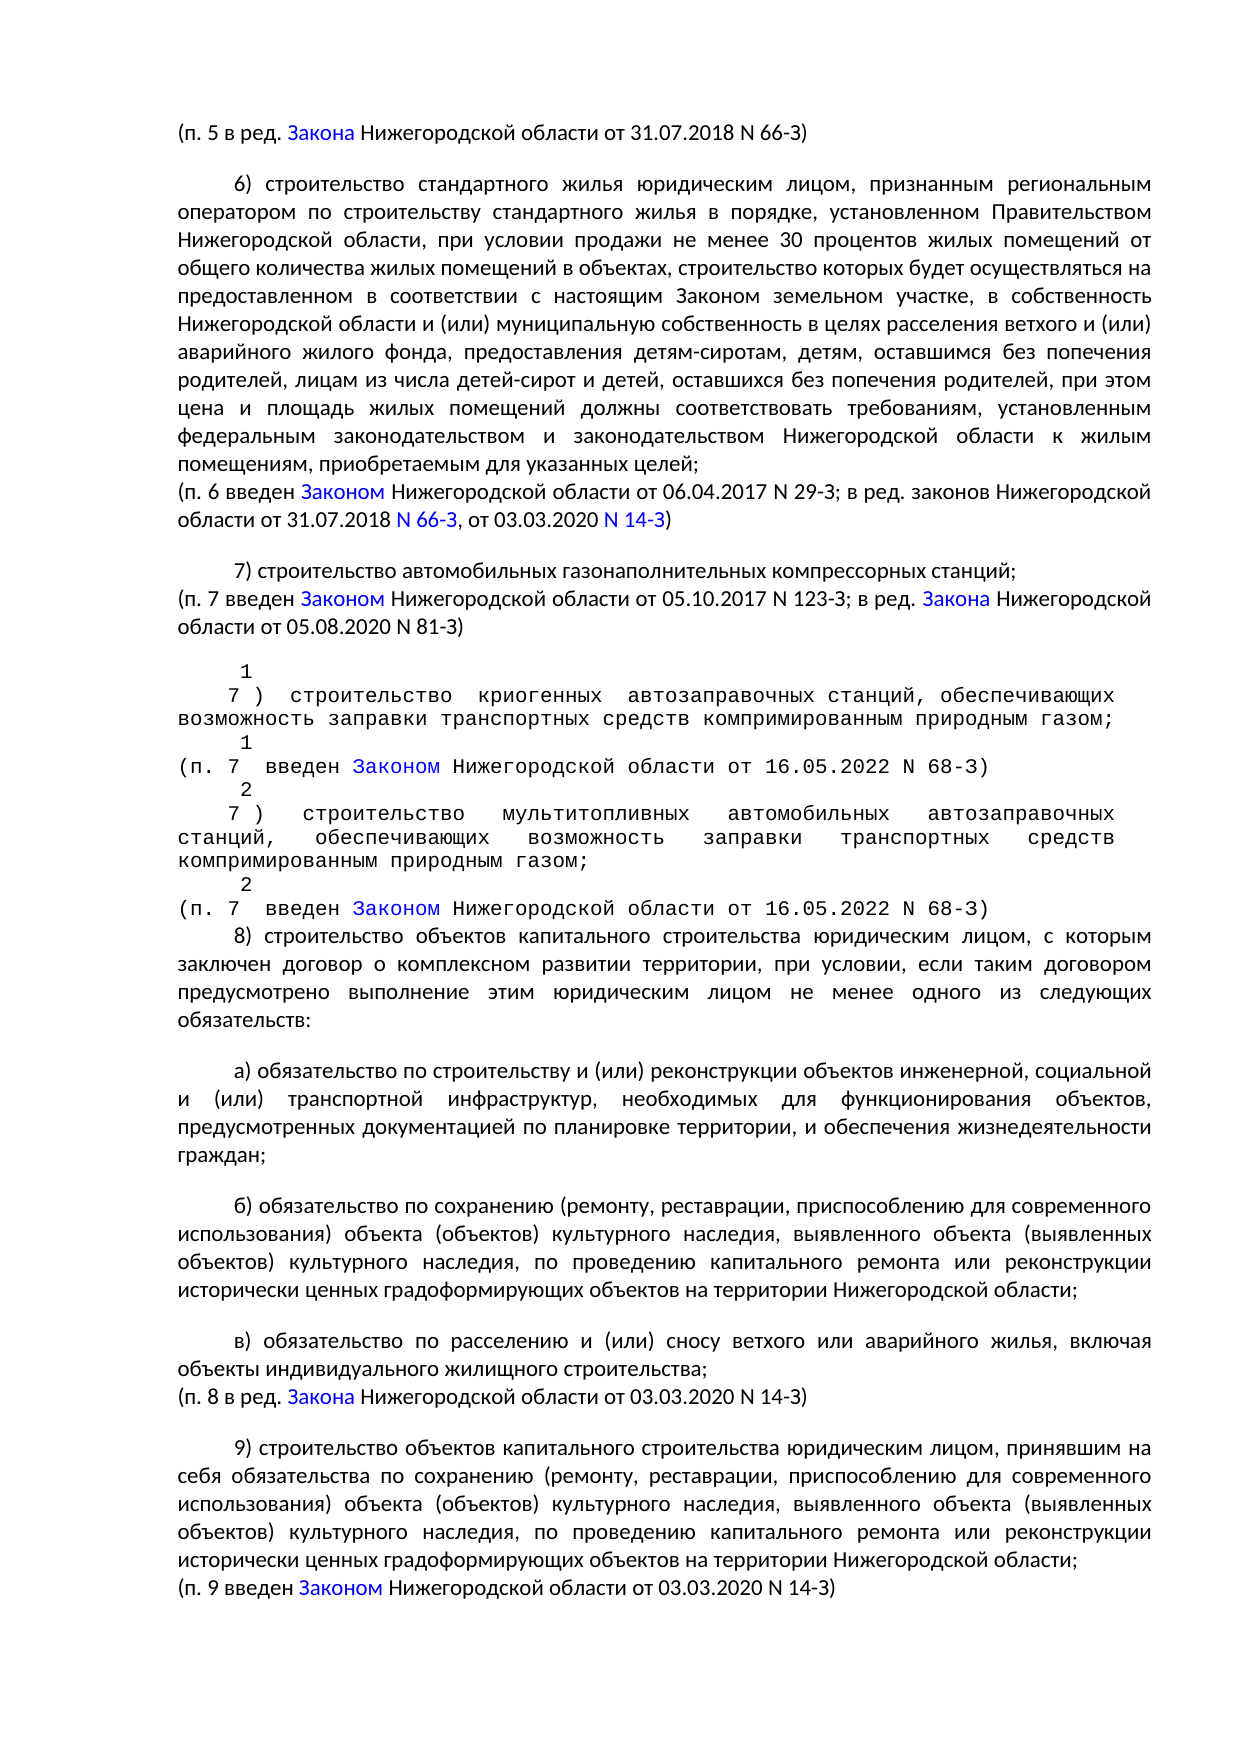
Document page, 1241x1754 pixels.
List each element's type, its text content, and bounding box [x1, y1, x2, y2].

text б) обязательство по сохранению (ремонту, реставрации, приспособлению для современного использования) объекта (объектов) культурного наследия, выявленного объекта (выявленных объектов) культурного наследия, по проведению капитального ремонта или реконструкции исторически ценных градоформирующих объектов на территории Нижегородской области; [177, 1191, 1152, 1303]
text 6) строительство стандартного жилья юридическим лицом, признанным региональным оператором по строительству стандартного жилья в порядке, установленном Правительством Нижегородской области, при условии продажи не менее 30 процентов жилых помещений от общего количества жилых помещений в объектах, строительство которых будет осуществляться на предоставленном в соответствии с настоящим Законом земельном участке, в собственность Нижегородской области и (или) муниципальную собственность в целях расселения ветхого и (или) аварийного жилого фонда, предоставления детям-сиротам, детям, оставшимся без попечения родителей, лицам из числа детей-сирот и детей, оставшихся без попечения родителей, при этом цена и площадь жилых помещений должны соответствовать требованиям, установленным федеральным законодательством и законодательством Нижегородской области к жилым помещениям, приобретаемым для указанных целей; [177, 169, 1152, 477]
text 9) строительство объектов капитального строительства юридическим лицом, принявшим на себя обязательства по сохранению (ремонту, реставрации, приспособлению для современного использования) объекта (объектов) культурного наследия, выявленного объекта (выявленных объектов) культурного наследия, по проведению капитального ремонта или реконструкции исторически ценных градоформирующих объектов на территории Нижегородской области; [177, 1433, 1152, 1573]
text 1 [177, 732, 1152, 756]
text возможность заправки транспортных средств компримированным природным газом; [177, 708, 1152, 732]
text (п. 7 введен Законом Нижегородской области от 05.10.2017 N 123-З; в ред. Закона Нижегородской области от 05.08.2020 N 81-З) [177, 584, 1152, 640]
text 7) строительство автомобильных газонаполнительных компрессорных станций; [177, 556, 1152, 584]
text (п. 6 введен Законом Нижегородской области от 06.04.2017 N 29-З; в ред. законов Нижегородской области от 31.07.2018 N 66-З, от 03.03.2020 N 14-З) [177, 477, 1152, 533]
text (п. 7 введен Законом Нижегородской области от 16.05.2022 N 68-З) [177, 756, 1152, 779]
text 8) строительство объектов капитального строительства юридическим лицом, с которым заключен договор о комплексном развитии территории, при условии, если таким договором предусмотрено выполнение этим юридическим лицом не менее одного из следующих обязательств: [177, 921, 1152, 1033]
text а) обязательство по строительству и (или) реконструкции объектов инженерной, социальной и (или) транспортной инфраструктур, необходимых для функционирования объектов, предусмотренных документацией по планировке территории, и обеспечения жизнедеятельности граждан; [177, 1056, 1152, 1168]
text (п. 7 введен Законом Нижегородской области от 16.05.2022 N 68-З) [177, 898, 1152, 921]
text (п. 8 в ред. Закона Нижегородской области от 03.03.2020 N 14-З) [177, 1382, 1152, 1410]
text 2 [177, 874, 1152, 898]
text 7 ) строительство мультитопливных автомобильных автозаправочных [177, 803, 1152, 827]
text (п. 5 в ред. Закона Нижегородской области от 31.07.2018 N 66-З) [177, 118, 1152, 146]
text (п. 9 введен Законом Нижегородской области от 03.03.2020 N 14-З) [177, 1573, 1152, 1601]
text 2 [177, 779, 1152, 803]
text станций, обеспечивающих возможность заправки транспортных средств [177, 827, 1152, 850]
text 1 [177, 661, 1152, 685]
text 7 ) строительство криогенных автозаправочных станций, обеспечивающих [177, 685, 1152, 708]
text в) обязательство по расселению и (или) сносу ветхого или аварийного жилья, включая объекты индивидуального жилищного строительства; [177, 1326, 1152, 1382]
text компримированным природным газом; [177, 850, 1152, 874]
